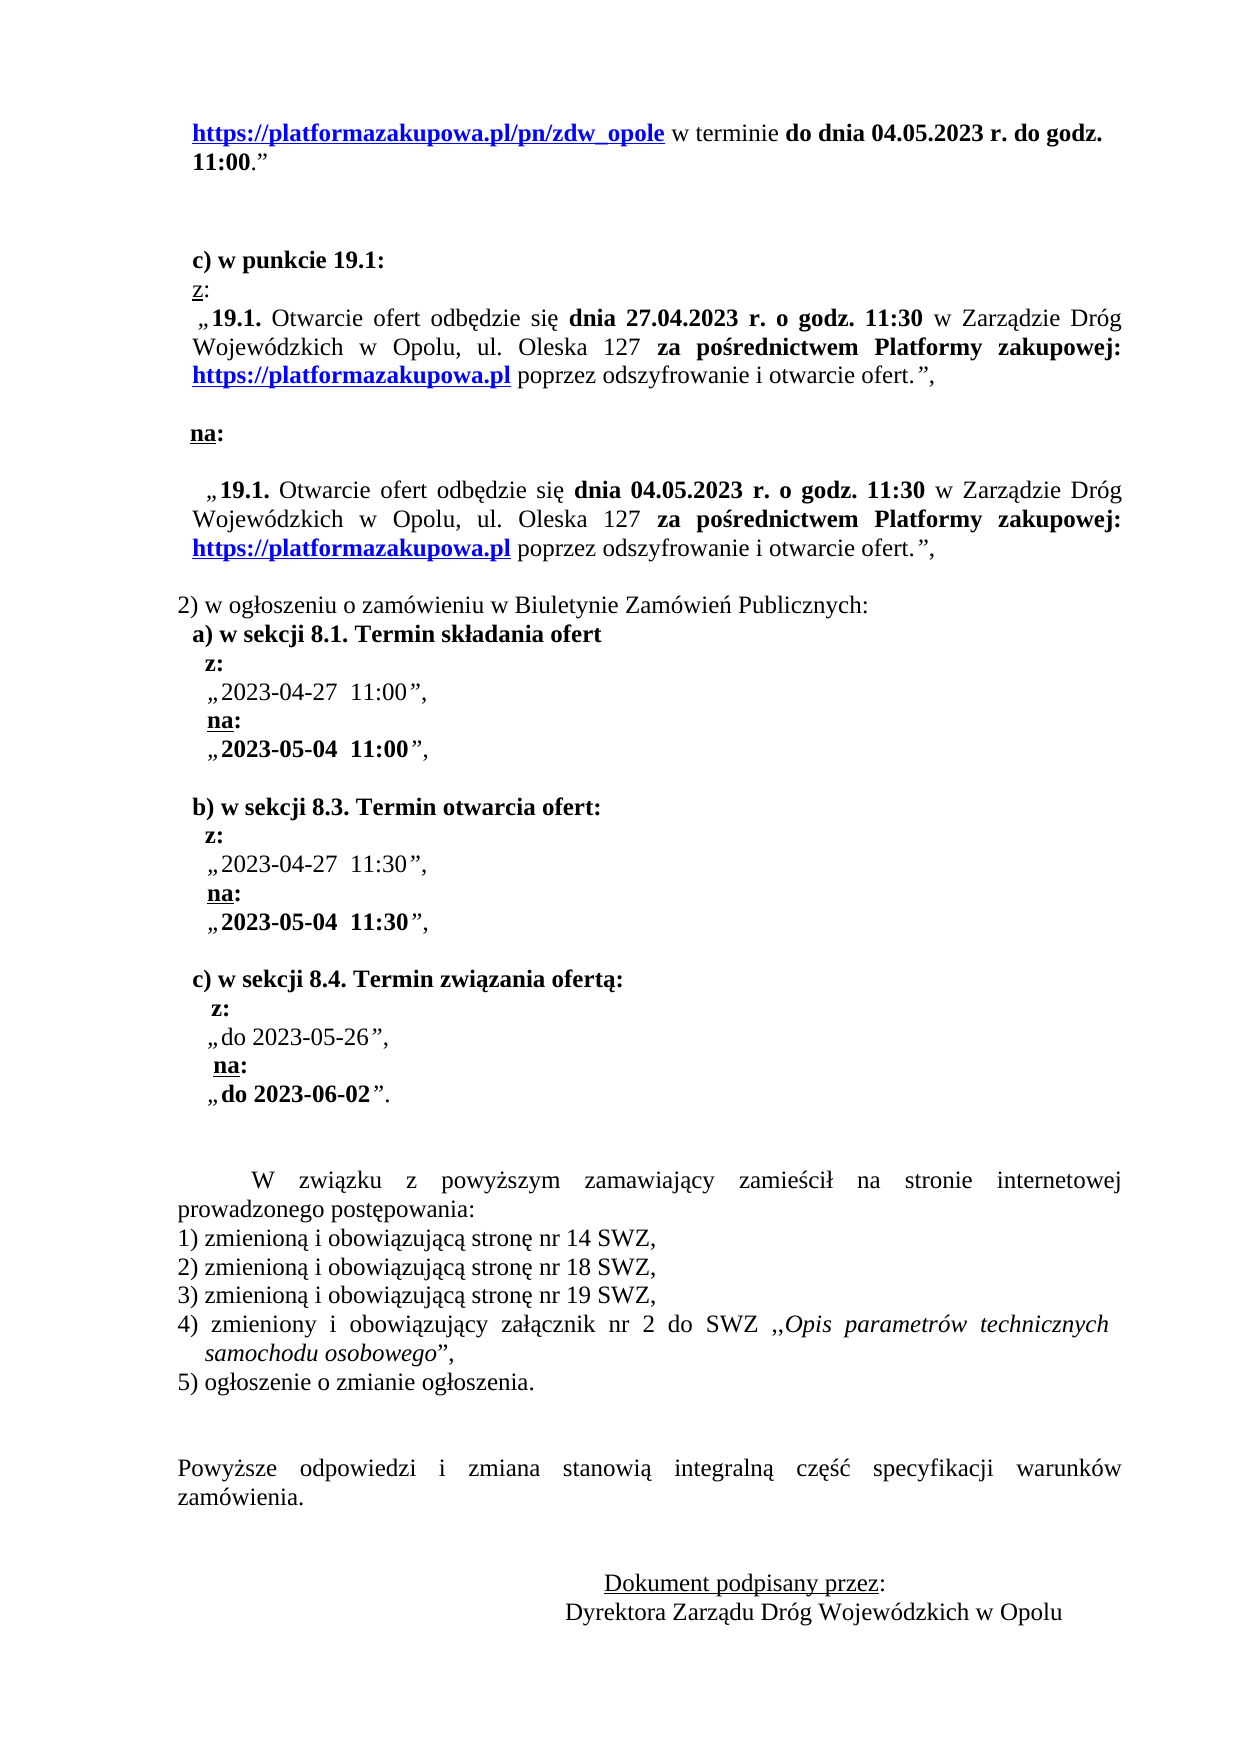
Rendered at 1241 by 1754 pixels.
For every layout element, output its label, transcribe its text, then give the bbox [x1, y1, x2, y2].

text Dokument podpisany przez: [177, 1568, 1122, 1597]
text z: [192, 274, 1122, 303]
text c) w sekcji 8.4. Termin związania ofertą: [192, 964, 1122, 993]
text „19.1. Otwarcie ofert odbędzie się dnia 04.05.2023 r. o godz. 11:30 w Zarządzie Dróg Wojewódzkich w Opolu, ul. Oleska 127 za pośrednictwem Platformy zakupowej: https://platformazakupowa.pl poprzez odszyfrowanie i otwarcie ofert.”, [177, 476, 1122, 562]
text z: [192, 821, 1122, 849]
text „2023-05-04 11:00”, [207, 734, 1122, 763]
text 4) zmieniony i obowiązujący załącznik nr 2 do SWZ ,,Opis parametrów technicznych samochodu osobowego”, [177, 1309, 1122, 1367]
text 2) w ogłoszeniu o zamówieniu w Biuletynie Zamówień Publicznych: [177, 591, 1122, 619]
text na: [207, 706, 1122, 734]
text „19.1. Otwarcie ofert odbędzie się dnia 27.04.2023 r. o godz. 11:30 w Zarządzie Dróg Wojewódzkich w Opolu, ul. Oleska 127 za pośrednictwem Platformy zakupowej: https://platformazakupowa.pl poprzez odszyfrowanie i otwarcie ofert.”, [177, 303, 1122, 389]
text „do 2023-05-26”, [207, 1022, 1122, 1051]
text b) w sekcji 8.3. Termin otwarcia ofert: [192, 792, 1122, 821]
text „2023-04-27 11:00”, [207, 677, 1122, 706]
text na: [177, 418, 1122, 447]
text a) w sekcji 8.1. Termin składania ofert [192, 619, 1122, 648]
text „2023-05-04 11:30”, [207, 907, 1122, 936]
text „do 2023-06-02”. [207, 1079, 1122, 1108]
text z: [192, 648, 1122, 677]
text Powyższe odpowiedzi i zmiana stanowią integralną część specyfikacji warunków zamówienia. [177, 1453, 1122, 1511]
text 3) zmienioną i obowiązującą stronę nr 19 SWZ, [177, 1281, 1122, 1309]
text 1) zmienioną i obowiązującą stronę nr 14 SWZ, [177, 1223, 1122, 1252]
text Dyrektora Zarządu Dróg Wojewódzkich w Opolu [177, 1597, 1122, 1626]
text c) w punkcie 19.1: [192, 246, 1122, 274]
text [177, 118, 1122, 176]
text 2) zmienioną i obowiązującą stronę nr 18 SWZ, [177, 1252, 1122, 1281]
text W związku z powyższym zamawiający zamieścił na stronie internetowej prowadzonego postępowania: [177, 1166, 1122, 1223]
text „2023-04-27 11:30”, [207, 849, 1122, 878]
text z: [192, 993, 1122, 1022]
text na: [207, 1051, 1122, 1079]
text na: [207, 878, 1122, 907]
text 5) ogłoszenie o zmianie ogłoszenia. [177, 1367, 1122, 1396]
